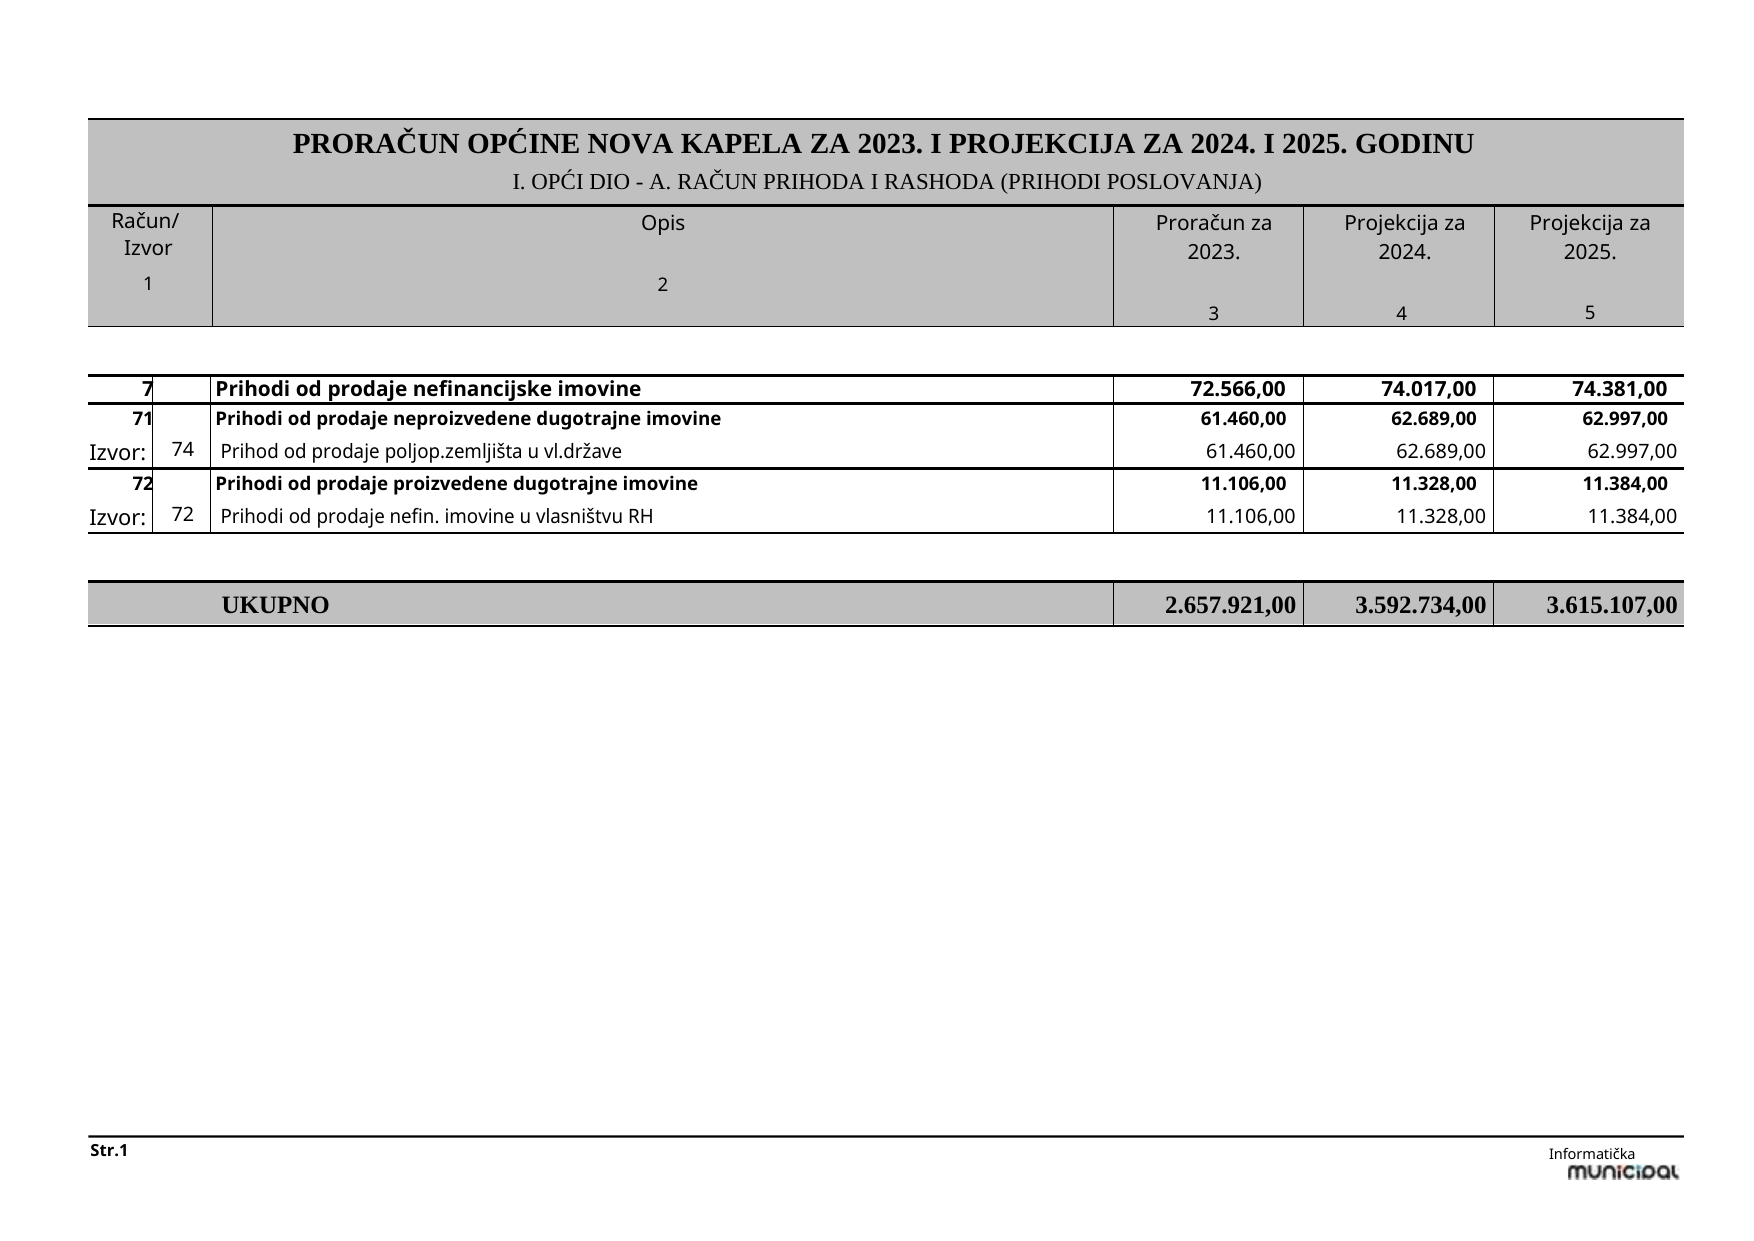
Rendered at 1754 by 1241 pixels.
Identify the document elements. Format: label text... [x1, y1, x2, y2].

table_header PRORAČUN OPĆINE NOVA KAPELA ZA 2023. I PROJEKCIJA ZA 2024. I 2025. GODINU I. OPĆI DIO - A. RAČUN PRIHODA I RASHODA (PRIHODI POSLOVANJA) [88, 120, 1684, 204]
table_cell 11.328,00 11.328,00 [1304, 470, 1493, 532]
table_cell Prihodi od prodaje proizvedene dugotrajne imovine Prihodi od prodaje nefin. imovine u vlasništvu RH [211, 470, 1113, 532]
table_cell Opis 2 [213, 207, 1113, 326]
table_cell 72 Izvor: [88, 470, 152, 532]
table_header [153, 377, 210, 402]
table_cell 62.997,00 62.997,00 [1494, 405, 1684, 467]
table_header UKUPNO [88, 583, 1113, 624]
table_cell 72 [153, 470, 210, 532]
picture [1567, 1164, 1680, 1180]
table_header 3.592.734,00 [1304, 583, 1493, 624]
table_cell Projekcija za 2024. 4 [1304, 207, 1494, 326]
table_header 74.017,00 [1304, 377, 1493, 402]
table_cell 11.384,00 11.384,00 [1494, 470, 1684, 532]
table_header 72.566,00 [1114, 377, 1303, 402]
table_cell Prihodi od prodaje neproizvedene dugotrajne imovine Prihod od prodaje poljop.zemljišta u vl.države [211, 405, 1113, 467]
table_cell 11.106,00 11.106,00 [1114, 470, 1303, 532]
table_cell Proračun za 2023. 3 [1114, 207, 1303, 326]
table_cell 61.460,00 61.460,00 [1114, 405, 1303, 467]
table_header 7 [88, 377, 152, 402]
table_header Prihodi od prodaje nefinancijske imovine [211, 377, 1113, 402]
table_cell 74 [153, 405, 210, 467]
table_cell 71 Izvor: [88, 405, 152, 467]
table_cell 62.689,00 62.689,00 [1304, 405, 1493, 467]
table_cell Projekcija za 2025. 5 [1495, 207, 1684, 326]
table_header 3.615.107,00 [1494, 583, 1684, 624]
table_header 2.657.921,00 [1114, 583, 1303, 624]
table_header 74.381,00 [1494, 377, 1684, 402]
table_cell Račun/ Izvor 1 [88, 207, 212, 326]
